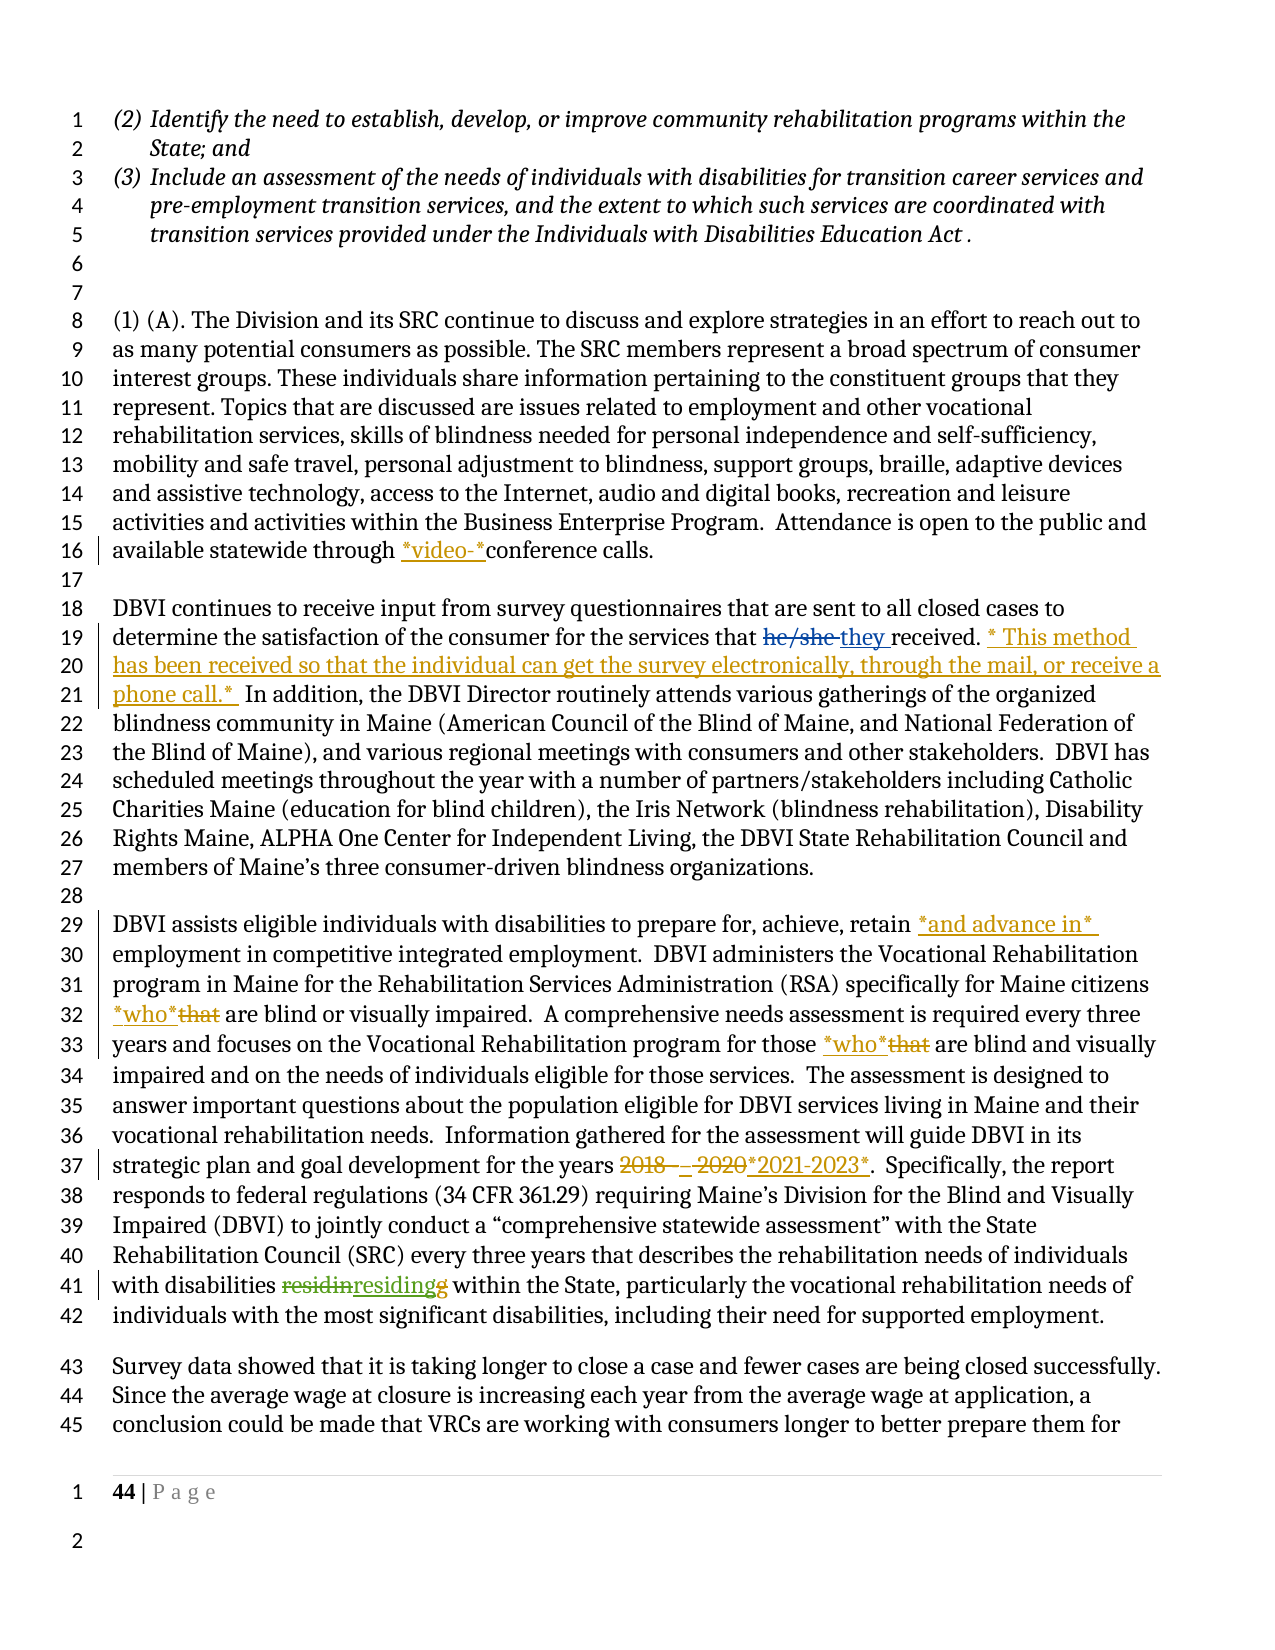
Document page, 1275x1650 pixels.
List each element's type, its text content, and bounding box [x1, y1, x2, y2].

list Identify the need to establish, develop, or improve community rehabilitation programs within the State; and [112, 105, 1162, 162]
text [112, 1352, 1162, 1438]
text (1) (A). The Division and its SRC continue to discuss and explore strategies in an effort to reach out to as many potential consumers as possible. The SRC members represent a broad spectrum of consumer interest groups. These individuals share information pertaining to the constituent groups that they represent. Topics that are discussed are issues related to employment and other vocational rehabilitation services, skills of blindness needed for personal independence and self-sufficiency, mobility and safe travel, personal adjustment to blindness, support groups, braille, adaptive devices and assistive technology, access to the Internet, audio and digital books, recreation and leisure activities and activities within the Business Enterprise Program. Attendance is open to the public and available statewide through conference calls. [112, 306, 1162, 565]
list Include an assessment of the needs of individuals with disabilities for transition career services and pre-employment transition services, and the extent to which such services are coordinated with transition services provided under the Individuals with Disabilities Education Act . [112, 162, 1162, 249]
text DBVI assists eligible individuals with disabilities to prepare for, achieve, retain employment in competitive integrated employment. DBVI administers the Vocational Rehabilitation program in Maine for the Rehabilitation Services Administration (RSA) specifically for Maine citizens are blind or visually impaired. A comprehensive needs assessment is required every three years and focuses on the Vocational Rehabilitation program for those are blind and visually impaired and on the needs of individuals eligible for those services. The assessment is designed to answer important questions about the population eligible for DBVI services living in Maine and their vocational rehabilitation needs. Information gathered for the assessment will guide DBVI in its strategic plan and goal development for the years . Specifically, the report responds to federal regulations (34 CFR 361.29) requiring Maine’s Division for the Blind and Visually Impaired (DBVI) to jointly conduct a “comprehensive statewide assessment” with the State Rehabilitation Council (SRC) every three years that describes the rehabilitation needs of individuals with disabilities within the State, particularly the vocational rehabilitation needs of individuals with the most significant disabilities, including their need for supported employment. [112, 910, 1162, 1330]
text DBVI continues to receive input from survey questionnaires that are sent to all closed cases to determine the satisfaction of the consumer for the services that received. In addition, the DBVI Director routinely attends various gatherings of the organized blindness community in Maine (American Council of the Blind of Maine, and National Federation of the Blind of Maine), and various regional meetings with consumers and other stakeholders. DBVI has scheduled meetings throughout the year with a number of partners/stakeholders including Catholic Charities Maine (education for blind children), the Iris Network (blindness rehabilitation), Disability Rights Maine, ALPHA One Center for Independent Living, the DBVI State Rehabilitation Council and members of Maine’s three consumer-driven blindness organizations. [112, 594, 1162, 881]
